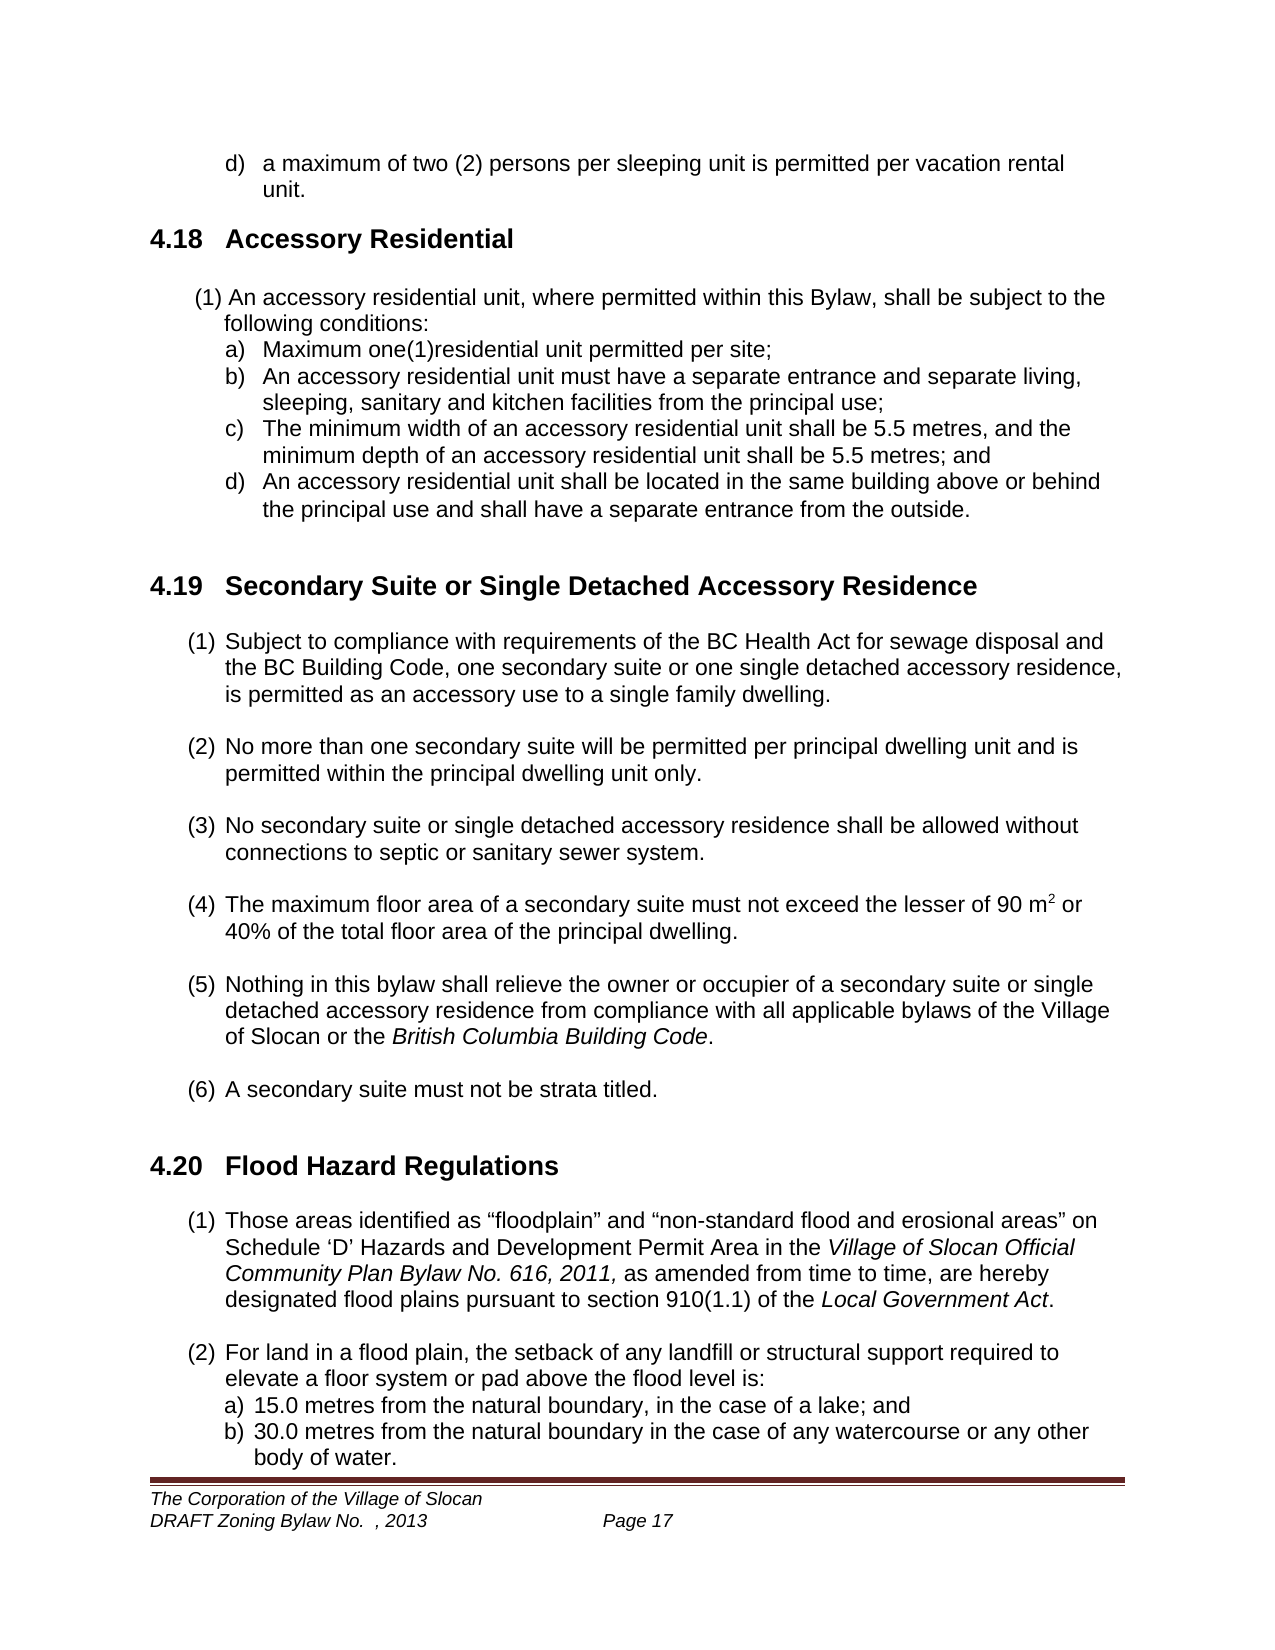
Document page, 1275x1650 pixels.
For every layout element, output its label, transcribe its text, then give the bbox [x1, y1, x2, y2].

list No secondary suite or single detached accessory residence shall be allowed without connections to septic or sanitary sewer system. [187, 812, 1125, 865]
list An accessory residential unit shall be located in the same building above or behind the principal use and shall have a separate entrance from the outside. [225, 468, 1110, 523]
list The minimum width of an accessory residential unit shall be 5.5 metres, and the minimum depth of an accessory residential unit shall be 5.5 metres; and [225, 415, 1110, 468]
list a maximum of two (2) persons per sleeping unit is permitted per vacation rental unit. [225, 150, 1110, 203]
list Subject to compliance with requirements of the BC Health Act for sewage disposal and the BC Building Code, one secondary suite or one single detached accessory residence, is permitted as an accessory use to a single family dwelling. [187, 628, 1125, 707]
list 30.0 metres from the natural boundary in the case of any watercourse or any other body of water. [224, 1418, 1125, 1471]
list No more than one secondary suite will be permitted per principal dwelling unit and is permitted within the principal dwelling unit only. [187, 733, 1125, 786]
list Nothing in this bylaw shall relieve the owner or occupier of a secondary suite or single detached accessory residence from compliance with all applicable bylaws of the Village of Slocan or the British Columbia Building Code. [187, 971, 1125, 1049]
list Those areas identified as “floodplain” and “non-standard flood and erosional areas” on Schedule ‘D’ Hazards and Development Permit Area in the Village of Slocan Official Community Plan Bylaw No. 616, 2011, as amended from time to time, are hereby designated flood plains pursuant to section 910(1.1) of the Local Government Act. [187, 1207, 1125, 1312]
subtitle 4.18 Accessory Residential [150, 223, 1125, 255]
text (1) An accessory residential unit, where permitted within this Bylaw, shall be subject to the following conditions: [194, 283, 1110, 336]
list Maximum one(1)residential unit permitted per site; [225, 336, 1110, 363]
subtitle 4.20 Flood Hazard Regulations [150, 1149, 1125, 1181]
list For land in a flood plain, the setback of any landfill or structural support required to elevate a floor system or pad above the flood level is: [187, 1339, 1125, 1392]
list 15.0 metres from the natural boundary, in the case of a lake; and [224, 1392, 1125, 1418]
subtitle 4.19 Secondary Suite or Single Detached Accessory Residence [150, 570, 1125, 602]
list An accessory residential unit must have a separate entrance and separate living, sleeping, sanitary and kitchen facilities from the principal use; [225, 363, 1110, 415]
list The maximum floor area of a secondary suite must not exceed the lesser of 90 m2 or 40% of the total floor area of the principal dwelling. [187, 891, 1125, 944]
list A secondary suite must not be strata titled. [187, 1076, 1125, 1102]
